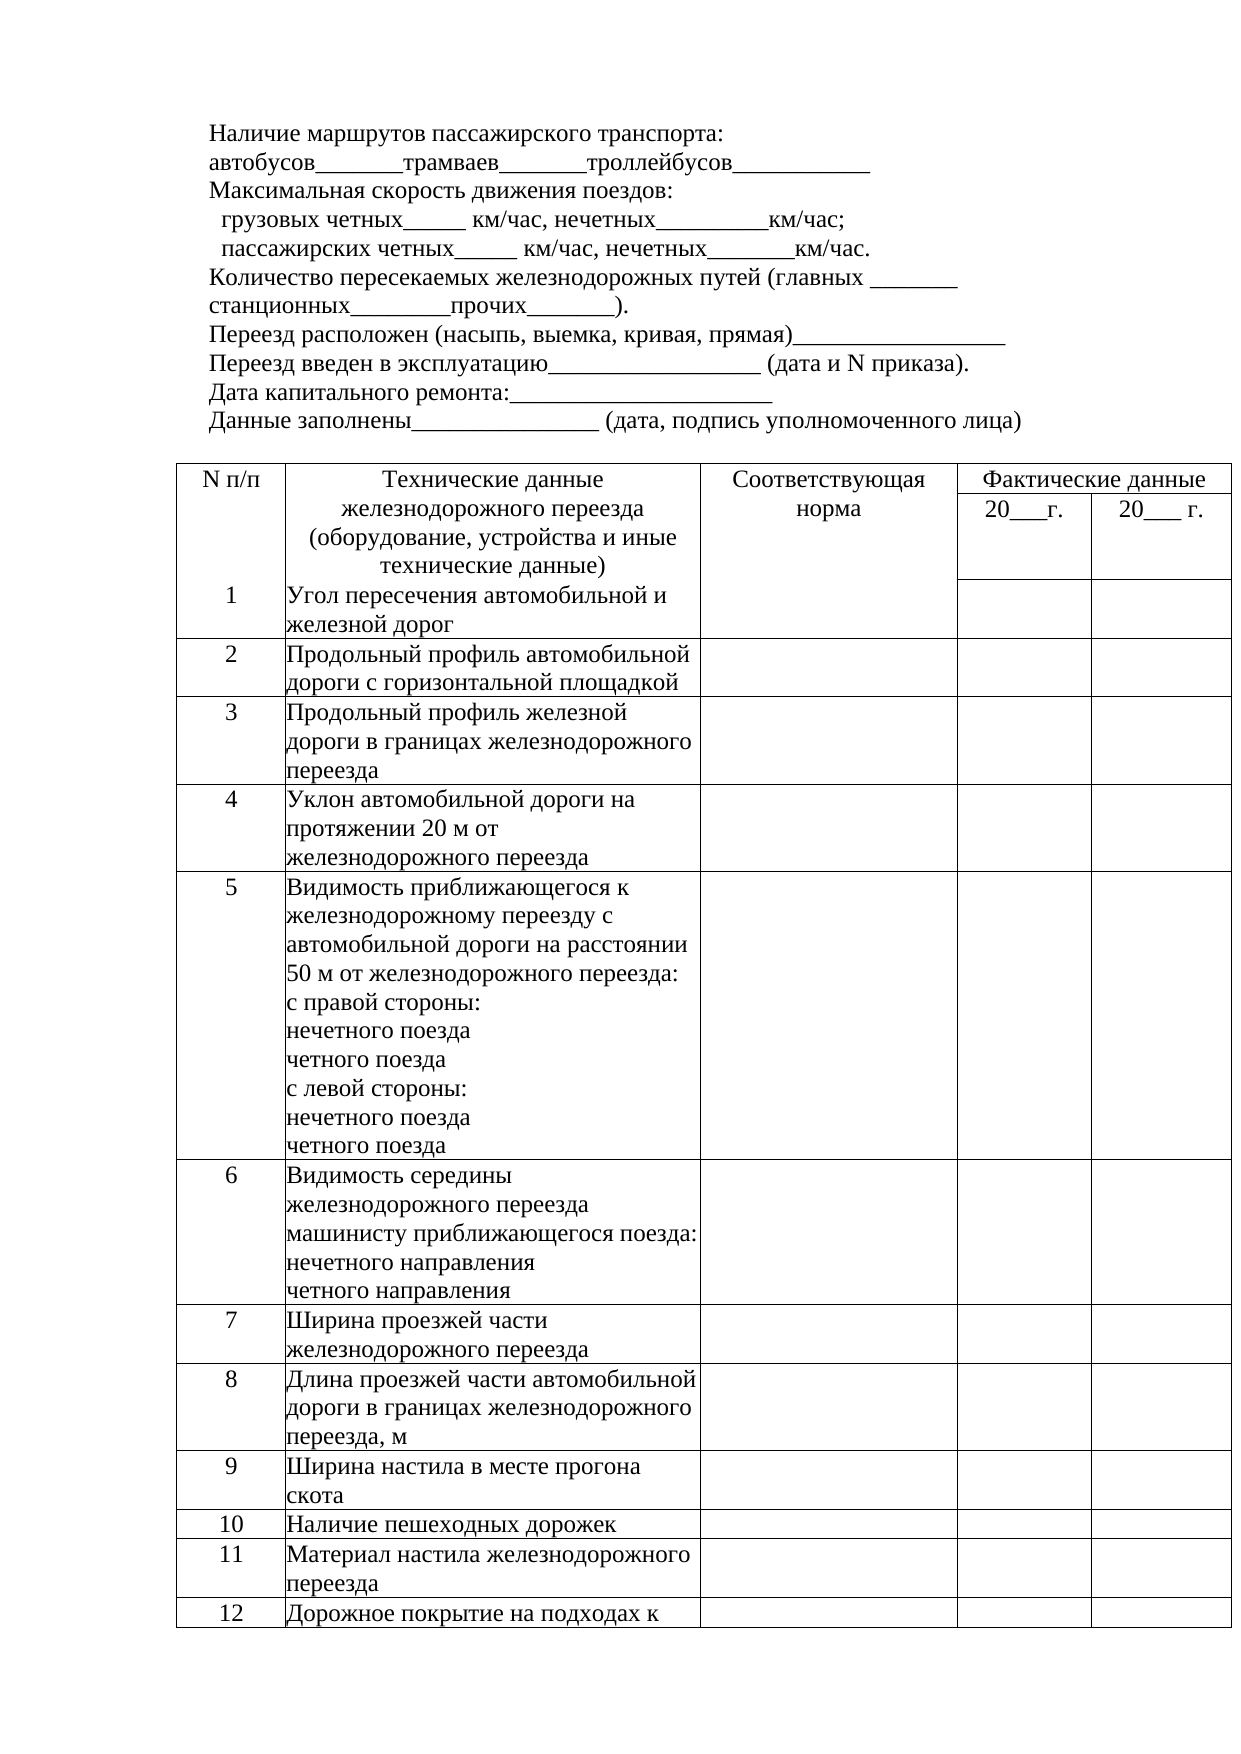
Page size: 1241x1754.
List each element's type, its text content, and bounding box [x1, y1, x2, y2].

table_cell 20___г. [958, 494, 1091, 579]
text Дата капитального ремонта:_____________________ [177, 377, 1152, 406]
table_cell [1092, 1305, 1231, 1363]
table_cell [1092, 872, 1231, 1159]
table_cell 3 [177, 697, 285, 783]
table_cell [701, 1510, 957, 1538]
table_cell [958, 1160, 1091, 1304]
table_cell [1092, 1451, 1231, 1508]
table_cell 6 [177, 1160, 285, 1304]
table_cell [286, 1598, 700, 1627]
table_cell [958, 697, 1091, 783]
table_header N п/п [177, 464, 285, 579]
table_cell [1092, 1364, 1231, 1450]
table_header Технические данные железнодорожного переезда (оборудование, устройства и иные технические данные) [286, 464, 700, 579]
table_cell [701, 579, 957, 638]
table_cell [958, 1451, 1091, 1508]
table_cell Продольный профиль автомобильной дороги с горизонтальной площадкой [286, 639, 700, 696]
table_cell 8 [177, 1364, 285, 1450]
table_cell Длина проезжей части автомобильной дороги в границах железнодорожного переезда, м [286, 1364, 700, 1450]
table_cell [701, 639, 957, 696]
table_cell Видимость приближающегося к железнодорожному переезду с автомобильной дороги на расстоянии 50 м от железнодорожного переезда: с правой стороны: нечетного поезда четного поезда с левой стороны: нечетного поезда четного поезда [286, 872, 700, 1159]
table_cell [701, 1160, 957, 1304]
text грузовых четных_____ км/час, нечетных_________км/час; [177, 204, 1152, 233]
table_cell [1092, 639, 1231, 696]
table_cell Угол пересечения автомобильной и железной дорог [286, 579, 700, 638]
table_header Фактические данные [958, 464, 1231, 493]
table_cell [958, 1510, 1091, 1538]
table_cell [701, 697, 957, 783]
table_header Соответствующая норма [701, 464, 957, 579]
table_cell [958, 1305, 1091, 1363]
table_cell Ширина проезжей части железнодорожного переезда [286, 1305, 700, 1363]
table_cell [1092, 785, 1231, 871]
table_cell [701, 1539, 957, 1597]
text Максимальная скорость движения поездов: [177, 176, 1152, 204]
table_cell 12 [177, 1598, 285, 1627]
table_cell Наличие пешеходных дорожек [286, 1510, 700, 1538]
table_cell 1 [177, 579, 285, 638]
text Количество пересекаемых железнодорожных путей (главных _______ [177, 262, 1152, 291]
table_cell [701, 872, 957, 1159]
table_cell [958, 1364, 1091, 1450]
table_cell Продольный профиль железной дороги в границах железнодорожного переезда [286, 697, 700, 783]
table_cell 11 [177, 1539, 285, 1597]
table_cell [958, 639, 1091, 696]
text Данные заполнены_______________ (дата, подпись уполномоченного лица) [177, 406, 1152, 434]
table_cell Ширина настила в месте прогона скота [286, 1451, 700, 1508]
table_cell [701, 1305, 957, 1363]
table_cell [1092, 1598, 1231, 1627]
text Переезд расположен (насыпь, выемка, кривая, прямая)_________________ [177, 319, 1152, 348]
table_cell 4 [177, 785, 285, 871]
table_cell [958, 1539, 1091, 1597]
text Переезд введен в эксплуатацию_________________ (дата и N приказа). [177, 348, 1152, 377]
text пассажирских четных_____ км/час, нечетных_______км/час. [177, 233, 1152, 262]
table_cell Материал настила железнодорожного переезда [286, 1539, 700, 1597]
table_cell [958, 872, 1091, 1159]
table_cell [1092, 580, 1231, 638]
table_cell [1092, 1539, 1231, 1597]
table_cell [958, 785, 1091, 871]
text Наличие маршрутов пассажирского транспорта: [177, 118, 1152, 147]
text станционных________прочих_______). [177, 291, 1152, 319]
table_cell 9 [177, 1451, 285, 1508]
table_cell [958, 1598, 1091, 1627]
table_cell 2 [177, 639, 285, 696]
table_cell [701, 1451, 957, 1508]
table_cell Уклон автомобильной дороги на протяжении 20 м от железнодорожного переезда [286, 785, 700, 871]
table_cell [1092, 1160, 1231, 1304]
table_cell 20___ г. [1092, 494, 1231, 579]
table_cell [958, 580, 1091, 638]
table_cell [1092, 1510, 1231, 1538]
table_cell [1092, 697, 1231, 783]
table_cell [701, 1598, 957, 1627]
table_cell Видимость середины железнодорожного переезда машинисту приближающегося поезда: нечетного направления четного направления [286, 1160, 700, 1304]
table_cell [701, 785, 957, 871]
table_cell 7 [177, 1305, 285, 1363]
text автобусов_______трамваев_______троллейбусов___________ [177, 147, 1152, 176]
table_cell 5 [177, 872, 285, 1159]
table_cell [701, 1364, 957, 1450]
table_cell 10 [177, 1510, 285, 1538]
